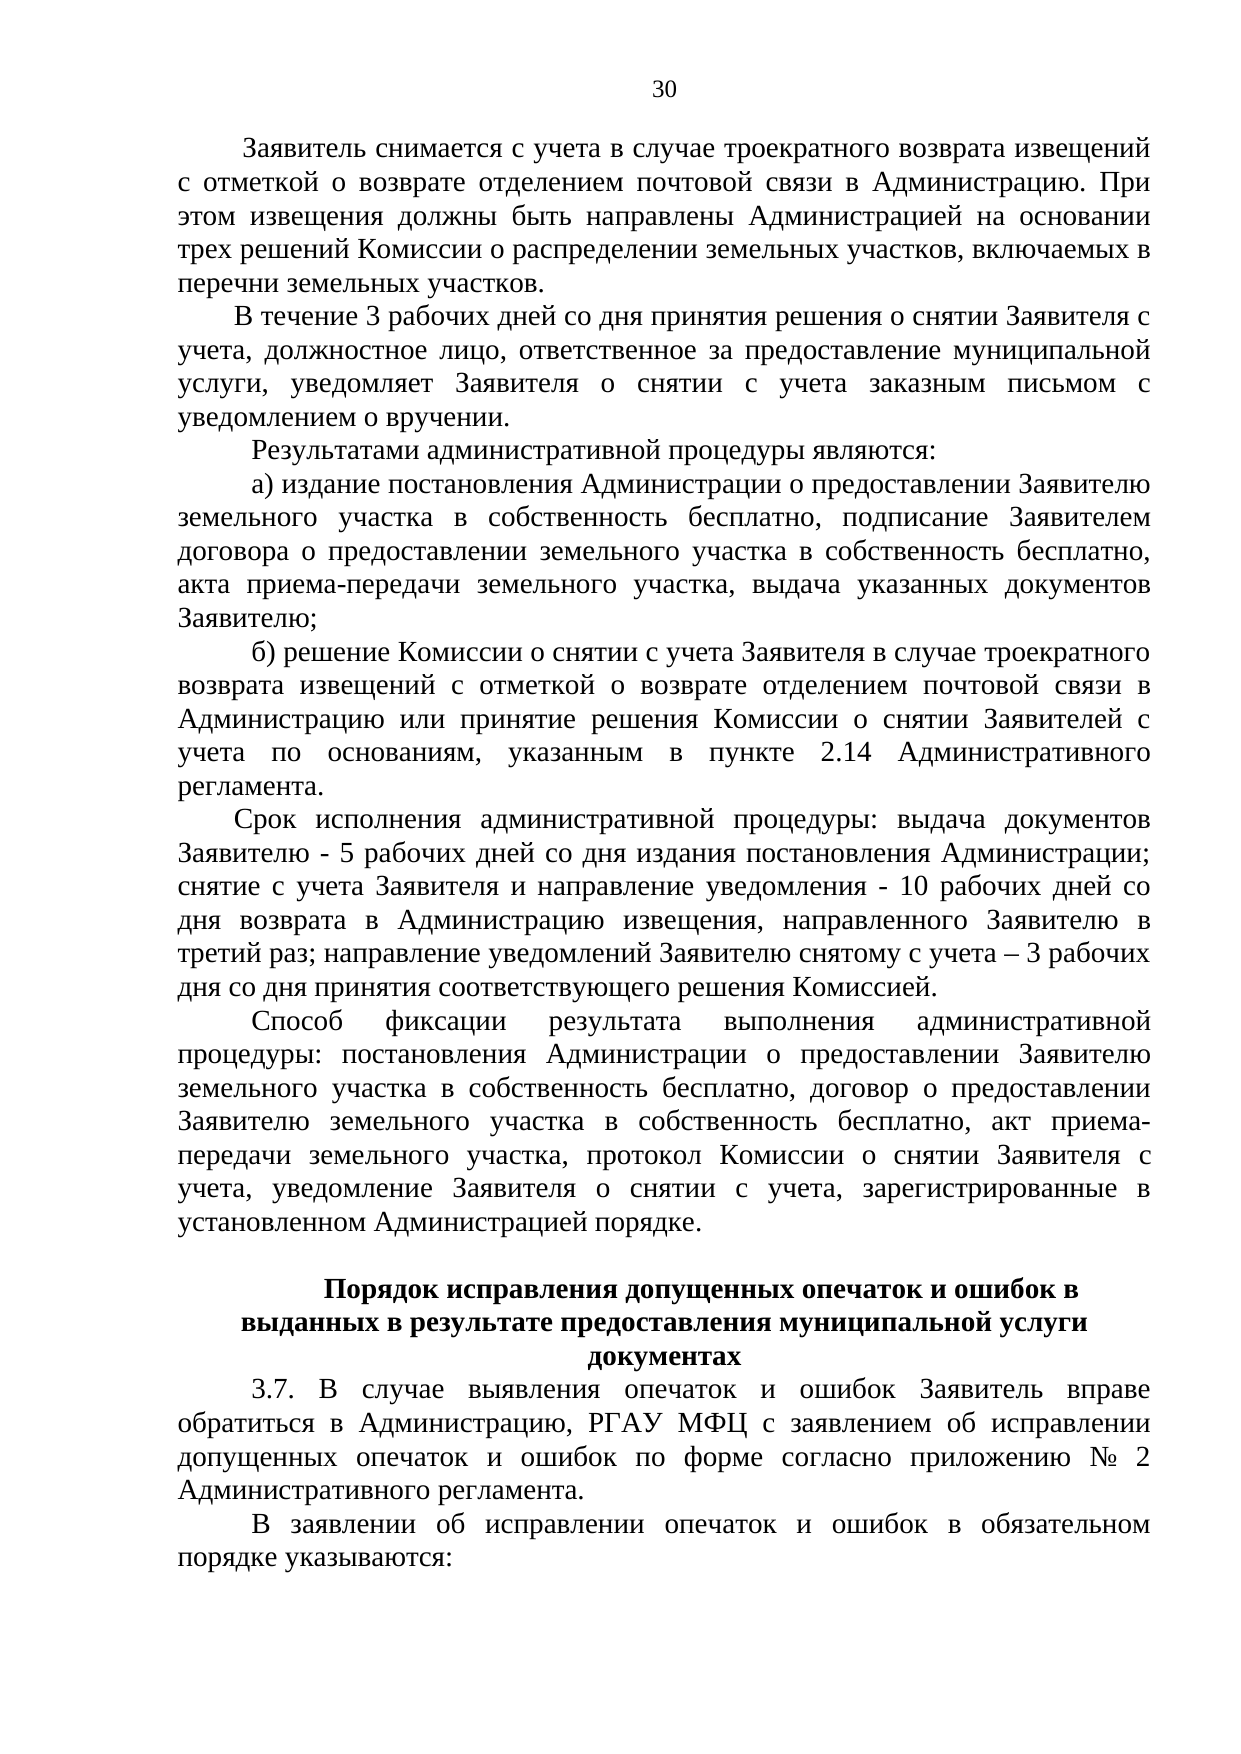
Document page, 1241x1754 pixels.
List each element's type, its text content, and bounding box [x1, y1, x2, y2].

text Порядок исправления допущенных опечаток и ошибок в выданных в результате предоставления муниципальной услуги документах [177, 1271, 1152, 1372]
text В течение 3 рабочих дней со дня принятия решения о снятии Заявителя с учета, должностное лицо, ответственное за предоставление муниципальной услуги, уведомляет Заявителя о снятии с учета заказным письмом с уведомлением о вручении. [177, 298, 1152, 432]
text б) решение Комиссии о снятии с учета Заявителя в случае троекратного возврата извещений с отметкой о возврате отделением почтовой связи в Администрацию или принятие решения Комиссии о снятии Заявителей с учета по основаниям, указанным в пункте 2.14 Административного регламента. [177, 634, 1152, 801]
text В заявлении об исправлении опечаток и ошибок в обязательном порядке указываются: [177, 1506, 1152, 1573]
text Результатами административной процедуры являются: [177, 432, 1152, 466]
text а) издание постановления Администрации о предоставлении Заявителю земельного участка в собственность бесплатно, подписание Заявителем договора о предоставлении земельного участка в собственность бесплатно, акта приема-передачи земельного участка, выдача указанных документов Заявителю; [177, 466, 1152, 634]
text 3.7. В случае выявления опечаток и ошибок Заявитель вправе обратиться в Администрацию, РГАУ МФЦ с заявлением об исправлении допущенных опечаток и ошибок по форме согласно приложению № 2 Административного регламента. [177, 1372, 1152, 1506]
text Способ фиксации результата выполнения административной процедуры: постановления Администрации о предоставлении Заявителю земельного участка в собственность бесплатно, договор о предоставлении Заявителю земельного участка в собственность бесплатно, акт приема-передачи земельного участка, протокол Комиссии о снятии Заявителя с учета, уведомление Заявителя о снятии с учета, зарегистрированные в установленном Администрацией порядке. [177, 1003, 1152, 1237]
text Срок исполнения административной процедуры: выдача документов Заявителю - 5 рабочих дней со дня издания постановления Администрации; снятие с учета Заявителя и направление уведомления - 10 рабочих дней со дня возврата в Администрацию извещения, направленного Заявителю в третий раз; направление уведомлений Заявителю снятому с учета – 3 рабочих дня со дня принятия соответствующего решения Комиссией. [177, 801, 1152, 1003]
text Заявитель снимается с учета в случае троекратного возврата извещений с отметкой о возврате отделением почтовой связи в Администрацию. При этом извещения должны быть направлены Администрацией на основании трех решений Комиссии о распределении земельных участков, включаемых в перечни земельных участков. [177, 131, 1152, 298]
